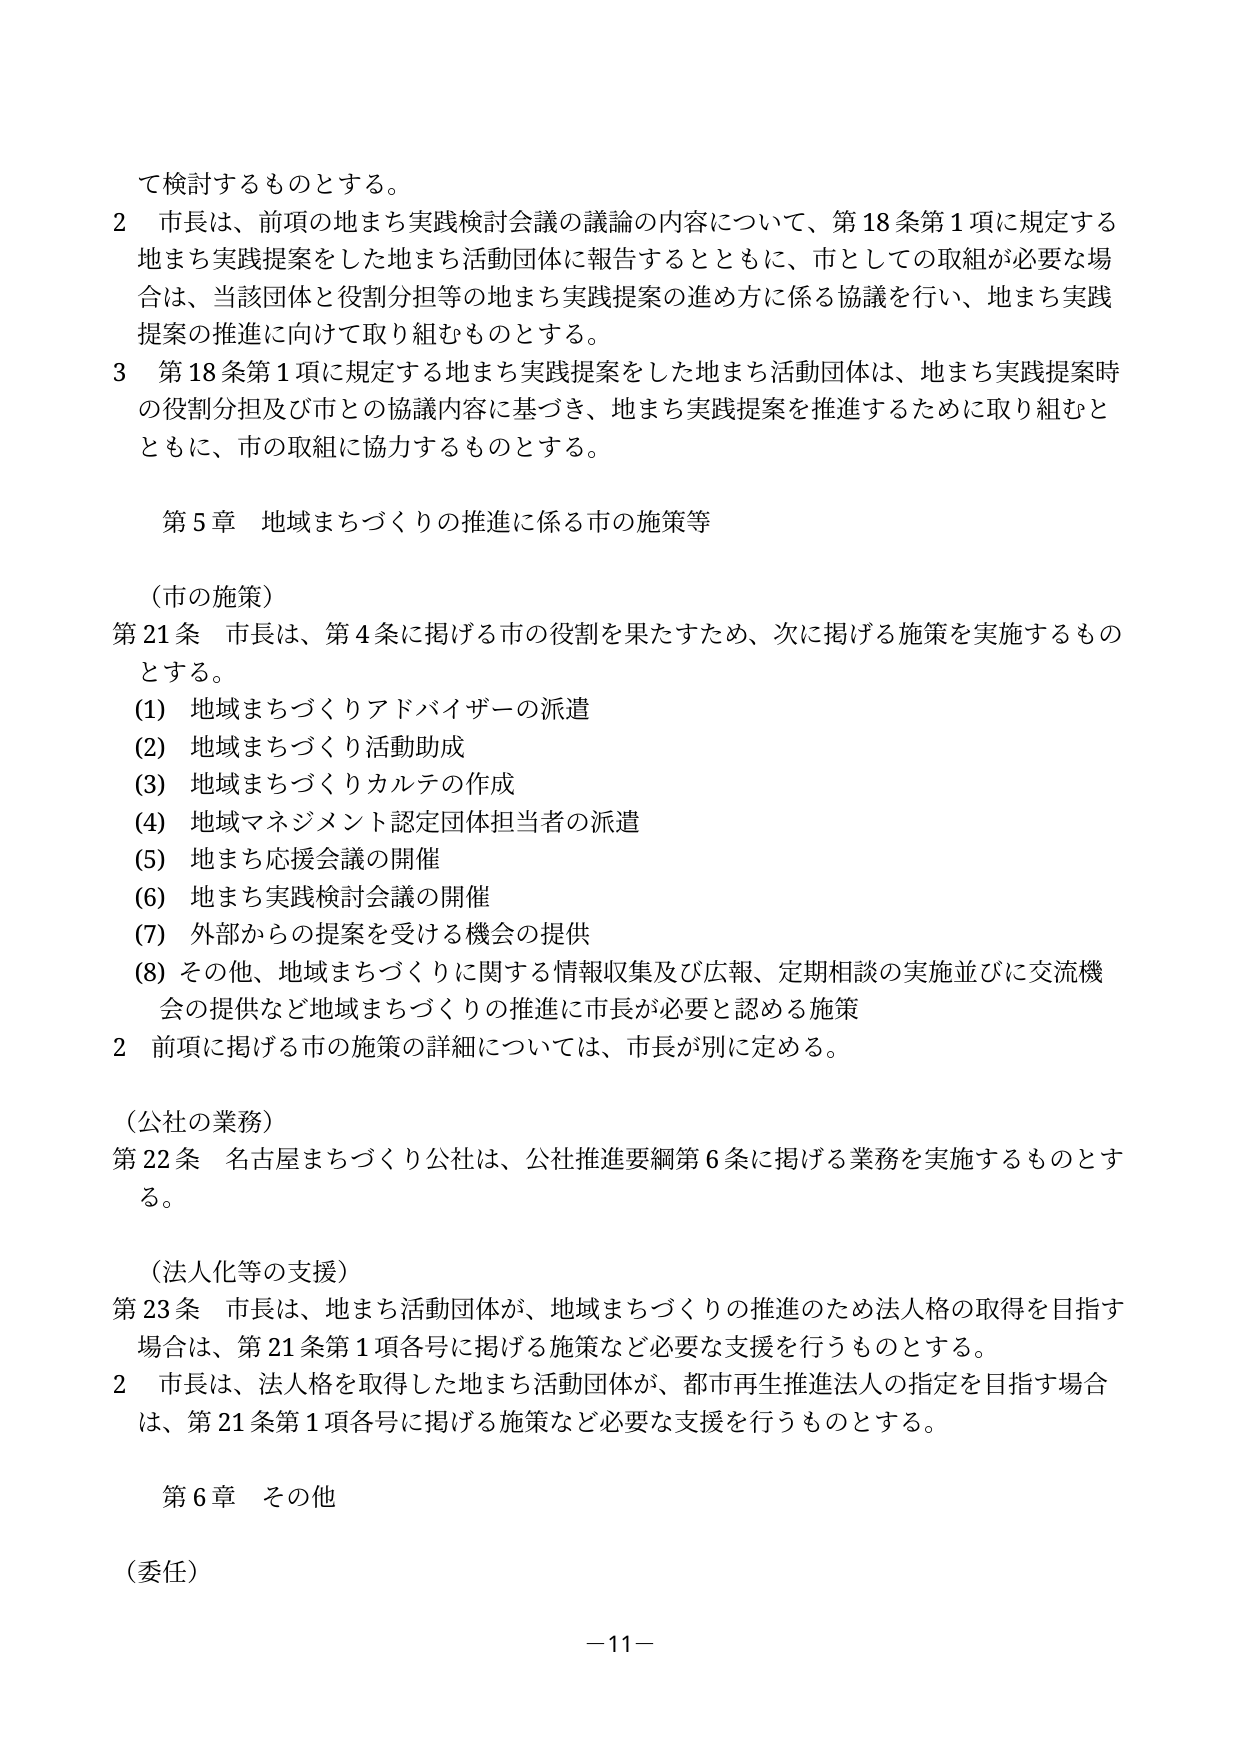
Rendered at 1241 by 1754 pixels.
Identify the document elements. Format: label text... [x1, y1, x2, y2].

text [112, 164, 1128, 202]
text （法人化等の支援） [112, 1252, 1128, 1289]
text 2 市長は、法人格を取得した地まち活動団体が、都市再生推進法人の指定を目指す場合は、第21条第1項各号に掲げる施策など必要な支援を行うものとする。 [112, 1364, 1128, 1439]
text (2) 地域まちづくり活動助成 [134, 727, 1128, 764]
text 第22条 名古屋まちづくり公社は、公社推進要綱第6条に掲げる業務を実施するものとする。 [112, 1139, 1128, 1214]
text (8) その他、地域まちづくりに関する情報収集及び広報、定期相談の実施並びに交流機会の提供など地域まちづくりの推進に市長が必要と認める施策 [134, 952, 1128, 1027]
text （委任） [112, 1552, 1128, 1589]
text 2 市長は、前項の地まち実践検討会議の議論の内容について、第18条第1項に規定する地まち実践提案をした地まち活動団体に報告するとともに、市としての取組が必要な場合は、当該団体と役割分担等の地まち実践提案の進め方に係る協議を行い、地まち実践提案の推進に向けて取り組むものとする。 [112, 202, 1128, 352]
text 3 第18条第1項に規定する地まち実践提案をした地まち活動団体は、地まち実践提案時の役割分担及び市との協議内容に基づき、地まち実践提案を推進するために取り組むとともに、市の取組に協力するものとする。 [112, 352, 1128, 464]
text (4) 地域マネジメント認定団体担当者の派遣 [134, 802, 1128, 839]
text 第6章 その他 [112, 1477, 1128, 1514]
text (3) 地域まちづくりカルテの作成 [134, 764, 1128, 802]
text （公社の業務） [112, 1102, 1128, 1139]
text (1) 地域まちづくりアドバイザーの派遣 [134, 689, 1128, 727]
text 第21条 市長は、第4条に掲げる市の役割を果たすため、次に掲げる施策を実施するものとする。 [112, 614, 1128, 689]
text (7) 外部からの提案を受ける機会の提供 [134, 914, 1128, 952]
text 第5章 地域まちづくりの推進に係る市の施策等 [112, 502, 1128, 539]
text (6) 地まち実践検討会議の開催 [134, 877, 1128, 914]
text 第23条 市長は、地まち活動団体が、地域まちづくりの推進のため法人格の取得を目指す場合は、第21条第1項各号に掲げる施策など必要な支援を行うものとする。 [112, 1289, 1128, 1364]
text 2 前項に掲げる市の施策の詳細については、市長が別に定める。 [112, 1027, 1128, 1064]
text (5) 地まち応援会議の開催 [134, 839, 1128, 877]
text （市の施策） [112, 577, 1128, 614]
